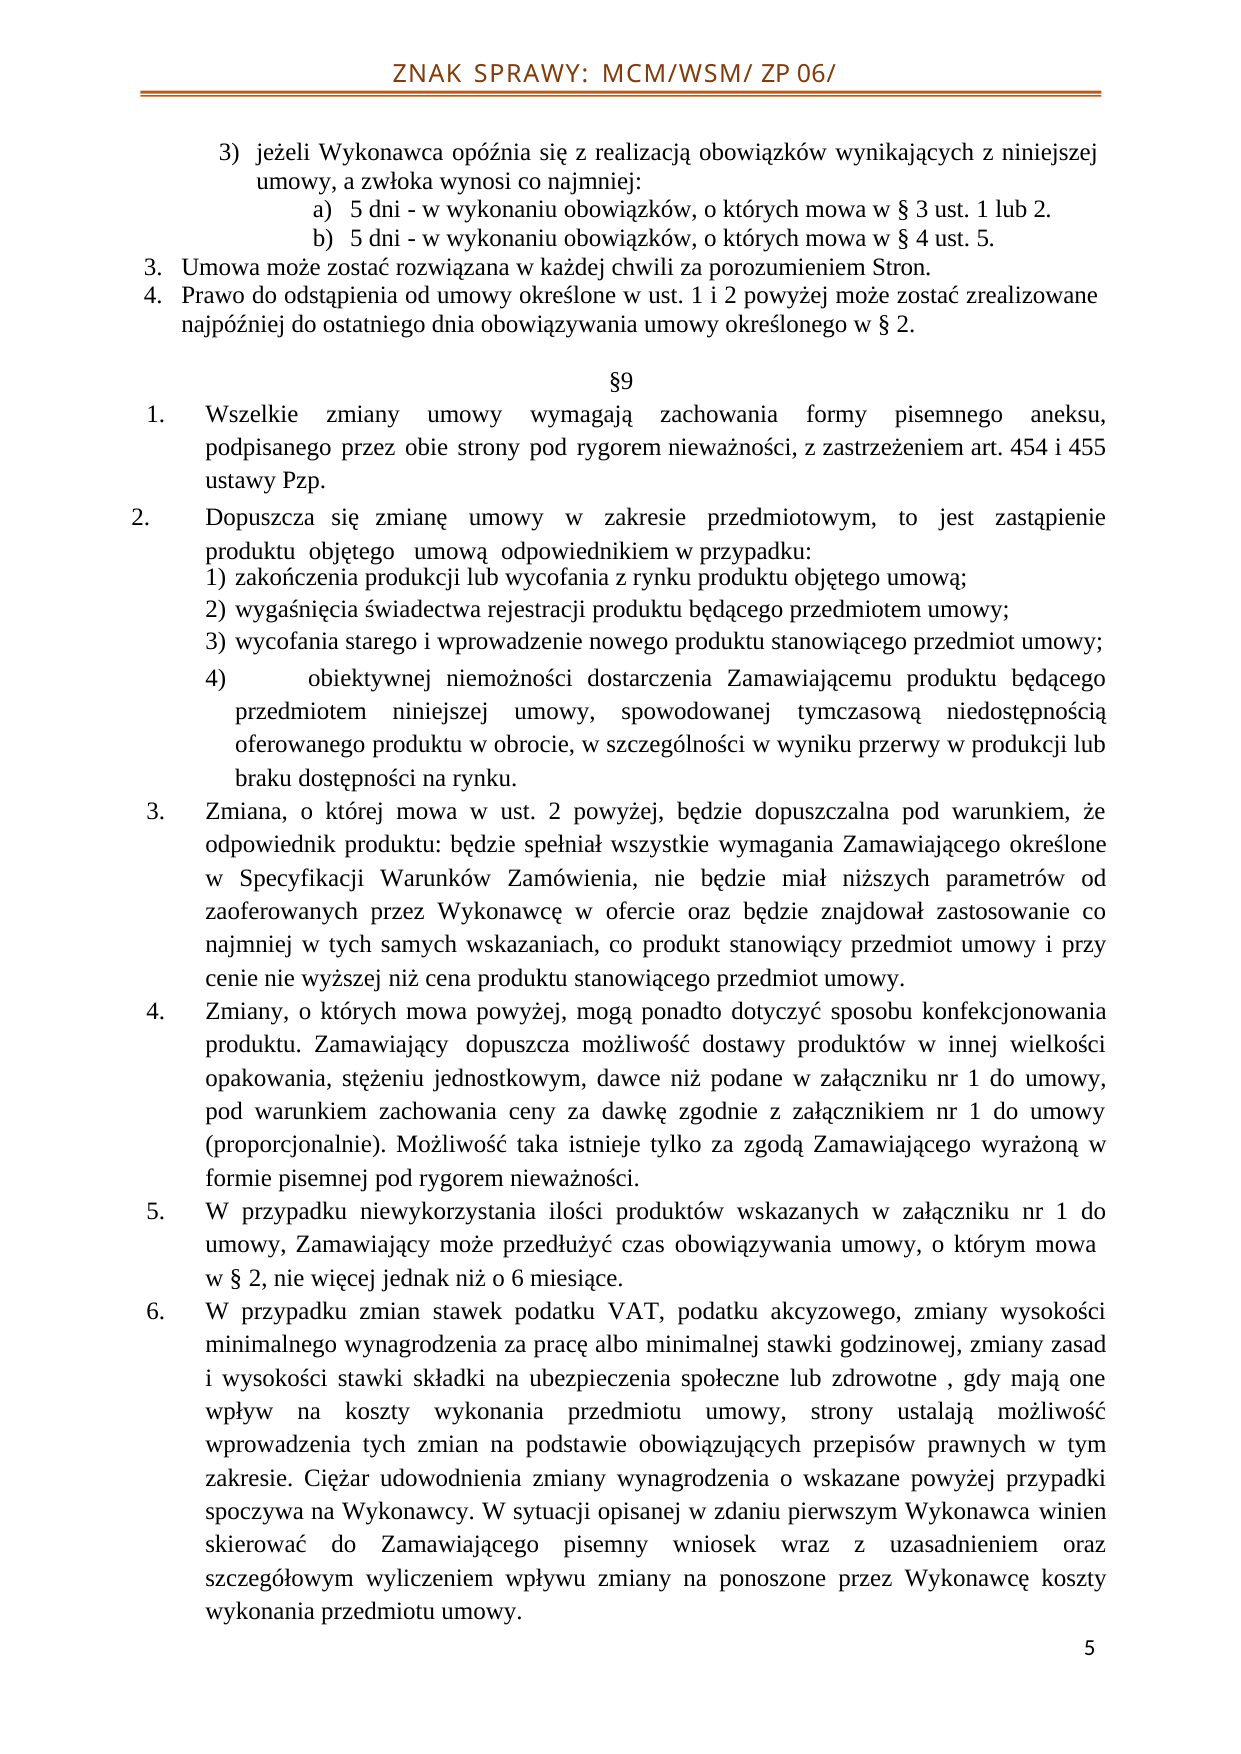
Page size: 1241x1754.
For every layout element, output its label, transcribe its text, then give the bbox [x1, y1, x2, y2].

text §9 [131, 366, 1111, 395]
list 5 dni - w wykonaniu obowiązków, o których mowa w § 4 ust. 5. [313, 223, 1111, 252]
list wygaśnięcia świadectwa rejestracji produktu będącego przedmiotem umowy; [205, 594, 1106, 623]
list jeżeli Wykonawca opóźnia się z realizacją obowiązków wynikających z niniejszej umowy, a zwłoka wynosi co najmniej: [218, 137, 1098, 195]
list W przypadku niewykorzystania ilości produktów wskazanych w załączniku nr 1 do umowy, Zamawiający może przedłużyć czas obowiązywania umowy, o którym mowa w § 2, nie więcej jednak niż o 6 miesiące. [146, 1196, 1106, 1292]
list 5 dni - w wykonaniu obowiązków, o których mowa w § 3 ust. 1 lub 2. [313, 195, 1111, 223]
list Prawo do odstąpienia od umowy określone w ust. 1 i 2 powyżej może zostać zrealizowane najpóźniej do ostatniego dnia obowiązywania umowy określonego w § 2. [143, 281, 1099, 337]
list Zmiany, o których mowa powyżej, mogą ponadto dotyczyć sposobu konfekcjonowania produktu. Zamawiający dopuszcza możliwość dostawy produktów w innej wielkości opakowania, stężeniu jednostkowym, dawce niż podane w załączniku nr 1 do umowy, pod warunkiem zachowania ceny za dawkę zgodnie z załącznikiem nr 1 do umowy (proporcjonalnie). Możliwość taka istnieje tylko za zgodą Zamawiającego wyrażoną w formie pisemnej pod rygorem nieważności. [146, 996, 1106, 1192]
list Wszelkie zmiany umowy wymagają zachowania formy pisemnego aneksu, podpisanego przez obie strony pod rygorem nieważności, z zastrzeżeniem art. 454 i 455 ustawy Pzp. [146, 399, 1106, 494]
list obiektywnej niemożności dostarczenia Zamawiającemu produktu będącego przedmiotem niniejszej umowy, spowodowanej tymczasową niedostępnością oferowanego produktu w obrocie, w szczególności w wyniku przerwy w produkcji lub braku dostępności na rynku. [205, 663, 1106, 792]
list zakończenia produkcji lub wycofania z rynku produktu objętego umową; [205, 569, 1106, 590]
list W przypadku zmian stawek podatku VAT, podatku akcyzowego, zmiany wysokości minimalnego wynagrodzenia za pracę albo minimalnej stawki godzinowej, zmiany zasad i wysokości stawki składki na ubezpieczenia społeczne lub zdrowotne , gdy mają one wpływ na koszty wykonania przedmiotu umowy, strony ustalają możliwość wprowadzenia tych zmian na podstawie obowiązujących przepisów prawnych w tym zakresie. Ciężar udowodnienia zmiany wynagrodzenia o wskazane powyżej przypadki spoczywa na Wykonawcy. W sytuacji opisanej w zdaniu pierwszym Wykonawca winien skierować do Zamawiającego pisemny wniosek wraz z uzasadnieniem oraz szczegółowym wyliczeniem wpływu zmiany na ponoszone przez Wykonawcę koszty wykonania przedmiotu umowy. [146, 1296, 1106, 1625]
list Dopuszcza się zmianę umowy w zakresie przedmiotowym, to jest zastąpienie produktu objętego umową odpowiednikiem w przypadku: [131, 502, 1106, 564]
list Umowa może zostać rozwiązana w każdej chwili za porozumieniem Stron. [143, 252, 1111, 281]
list Zmiana, o której mowa w ust. 2 powyżej, będzie dopuszczalna pod warunkiem, że odpowiednik produktu: będzie spełniał wszystkie wymagania Zamawiającego określone w Specyfikacji Warunków Zamówienia, nie będzie miał niższych parametrów od zaoferowanych przez Wykonawcę w ofercie oraz będzie znajdował zastosowanie co najmniej w tych samych wskazaniach, co produkt stanowiący przedmiot umowy i przy cenie nie wyższej niż cena produktu stanowiącego przedmiot umowy. [146, 796, 1106, 992]
list wycofania starego i wprowadzenie nowego produktu stanowiącego przedmiot umowy; [205, 626, 1106, 655]
